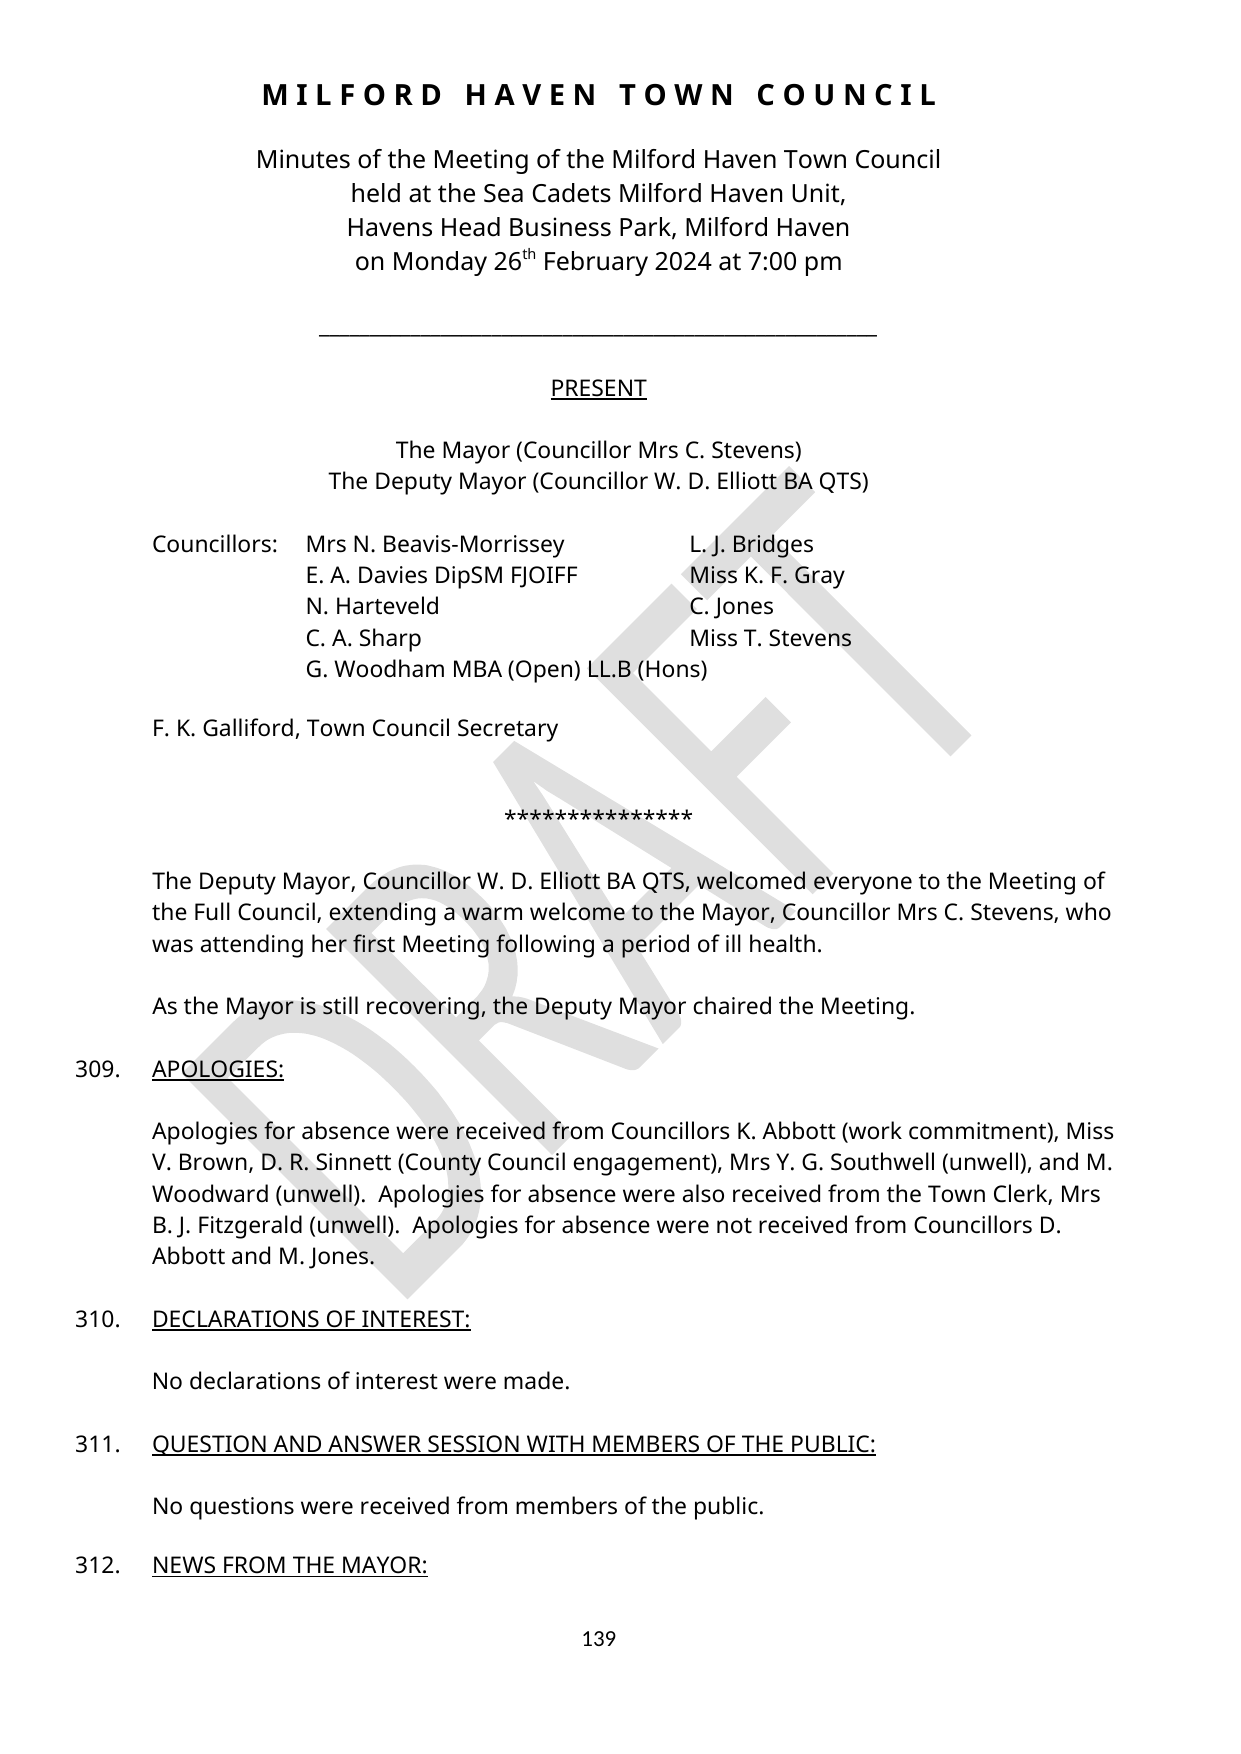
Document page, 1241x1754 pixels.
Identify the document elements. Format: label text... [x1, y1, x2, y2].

text As the Mayor is still recovering, the Deputy Mayor chaired the Meeting. [152, 990, 1122, 1021]
text Havens Head Business Park, Milford Haven [75, 209, 1122, 244]
text held at the Sea Cadets Milford Haven Unit, [75, 176, 1122, 209]
text C. A. Sharp Miss T. Stevens [75, 621, 1122, 653]
text *************** [75, 802, 1122, 834]
text 309. APOLOGIES: [75, 1052, 1122, 1084]
text No questions were received from members of the public. [75, 1490, 1122, 1521]
text 310. DECLARATIONS OF INTEREST: [75, 1302, 1122, 1334]
text F. K. Galliford, Town Council Secretary [75, 712, 1122, 743]
text G. Woodham MBA (Open) LL.B (Hons) [75, 653, 1122, 684]
text E. A. Davies DipSM FJOIFF Miss K. F. Gray [75, 559, 1122, 590]
text 312. NEWS FROM THE MAYOR: [75, 1549, 1122, 1581]
text Apologies for absence were received from Councillors K. Abbott (work commitment), Miss V. Brown, D. R. Sinnett (County Council engagement), Mrs Y. G. Southwell (unwell), and M. Woodward (unwell). Apologies for absence were also received from the Town Clerk, Mrs B. J. Fitzgerald (unwell). Apologies for absence were not received from Councillors D. Abbott and M. Jones. [152, 1115, 1122, 1271]
text The Deputy Mayor, Councillor W. D. Elliott BA QTS, welcomed everyone to the Meeting of the Full Council, extending a warm welcome to the Mayor, Councillor Mrs C. Stevens, who was attending her first Meeting following a period of ill health. [152, 865, 1122, 959]
text Minutes of the Meeting of the Milford Haven Town Council [75, 141, 1122, 176]
text The Mayor (Councillor Mrs C. Stevens) [75, 434, 1122, 465]
text PRESENT [75, 371, 1122, 403]
text The Deputy Mayor (Councillor W. D. Elliott BA QTS) [75, 465, 1122, 496]
text 311. QUESTION AND ANSWER SESSION WITH MEMBERS OF THE PUBLIC: [75, 1427, 1122, 1459]
text Councillors: Mrs N. Beavis-Morrissey L. J. Bridges [75, 528, 1122, 559]
text N. Harteveld C. Jones [75, 590, 1122, 621]
text No declarations of interest were made. [152, 1365, 1122, 1396]
text on Monday 26th February 2024 at 7:00 pm [75, 244, 1122, 278]
text _______________________________________________________ [75, 309, 1122, 340]
